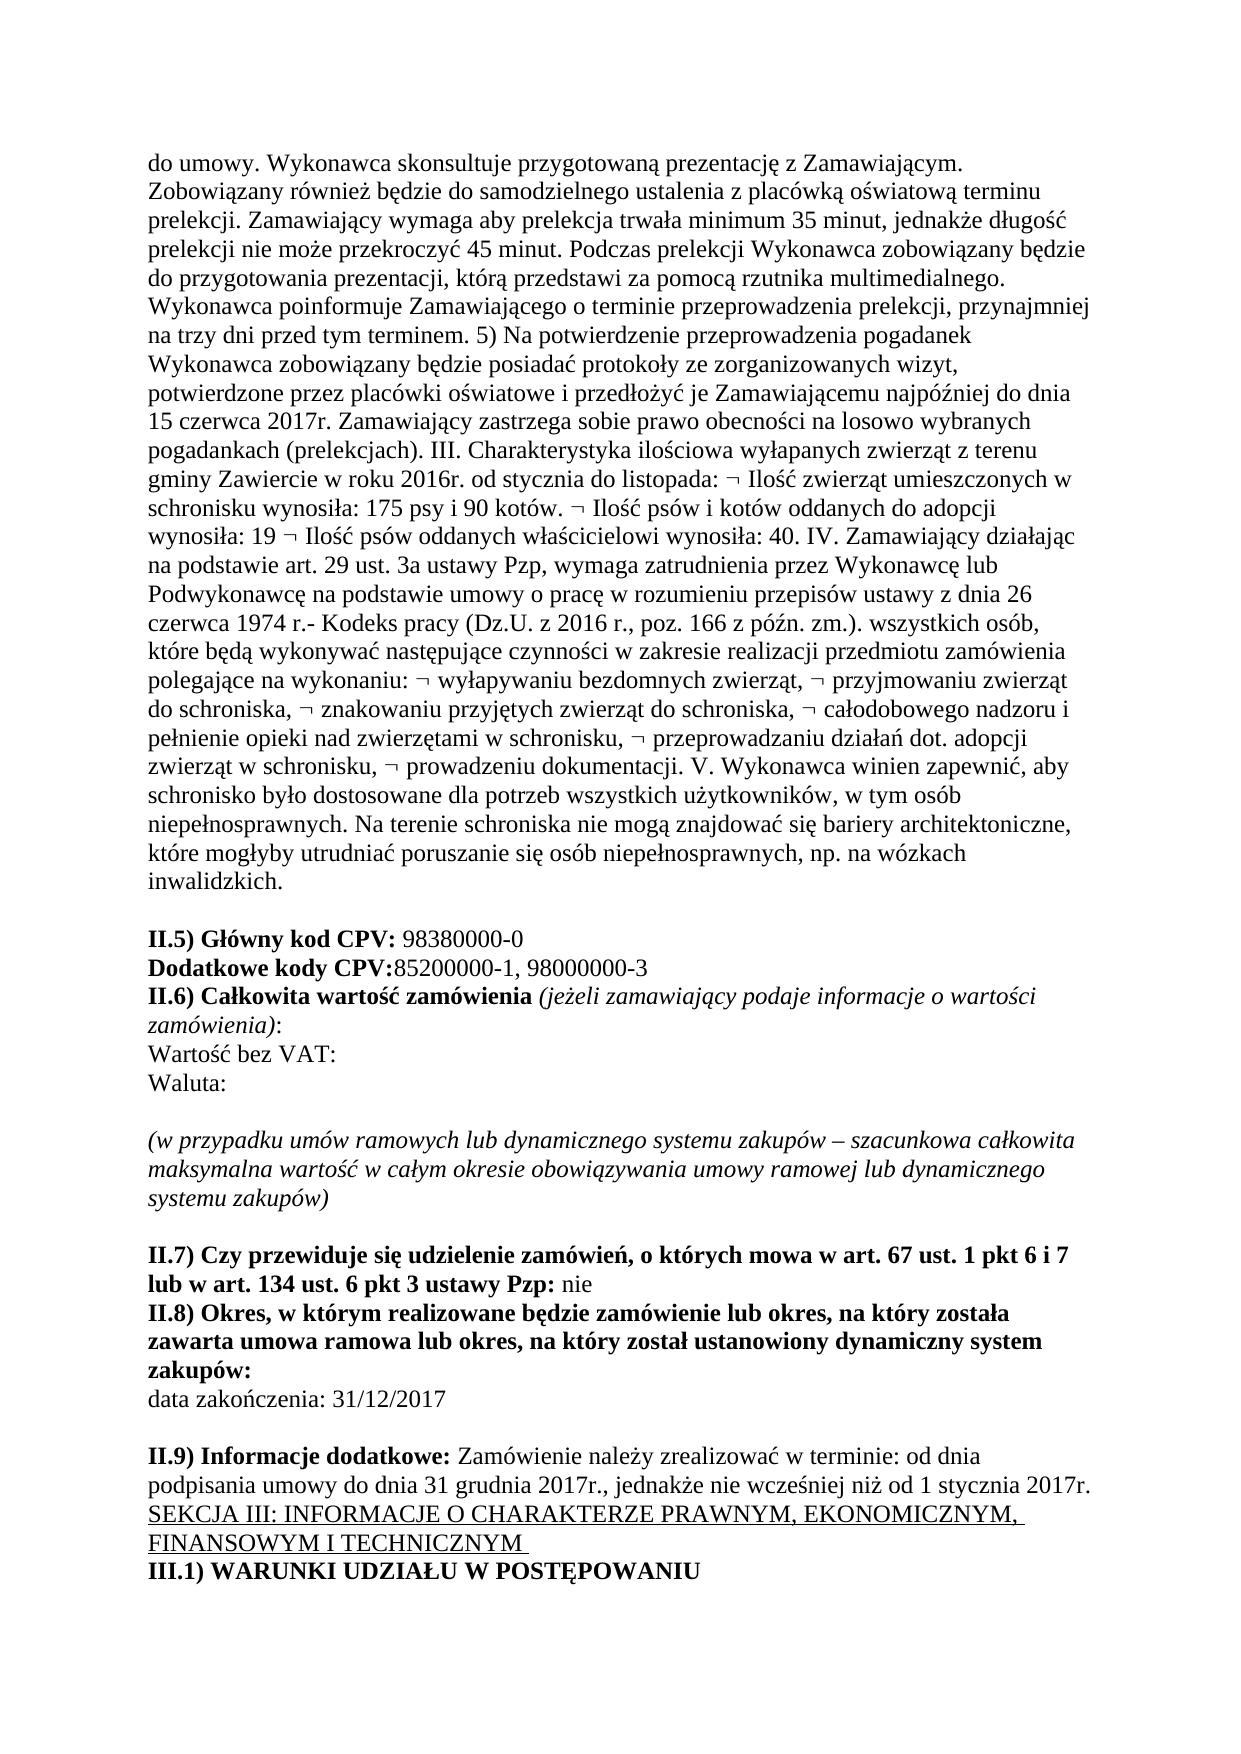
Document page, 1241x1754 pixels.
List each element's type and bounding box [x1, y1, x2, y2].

table_header [148, 148, 1093, 1585]
